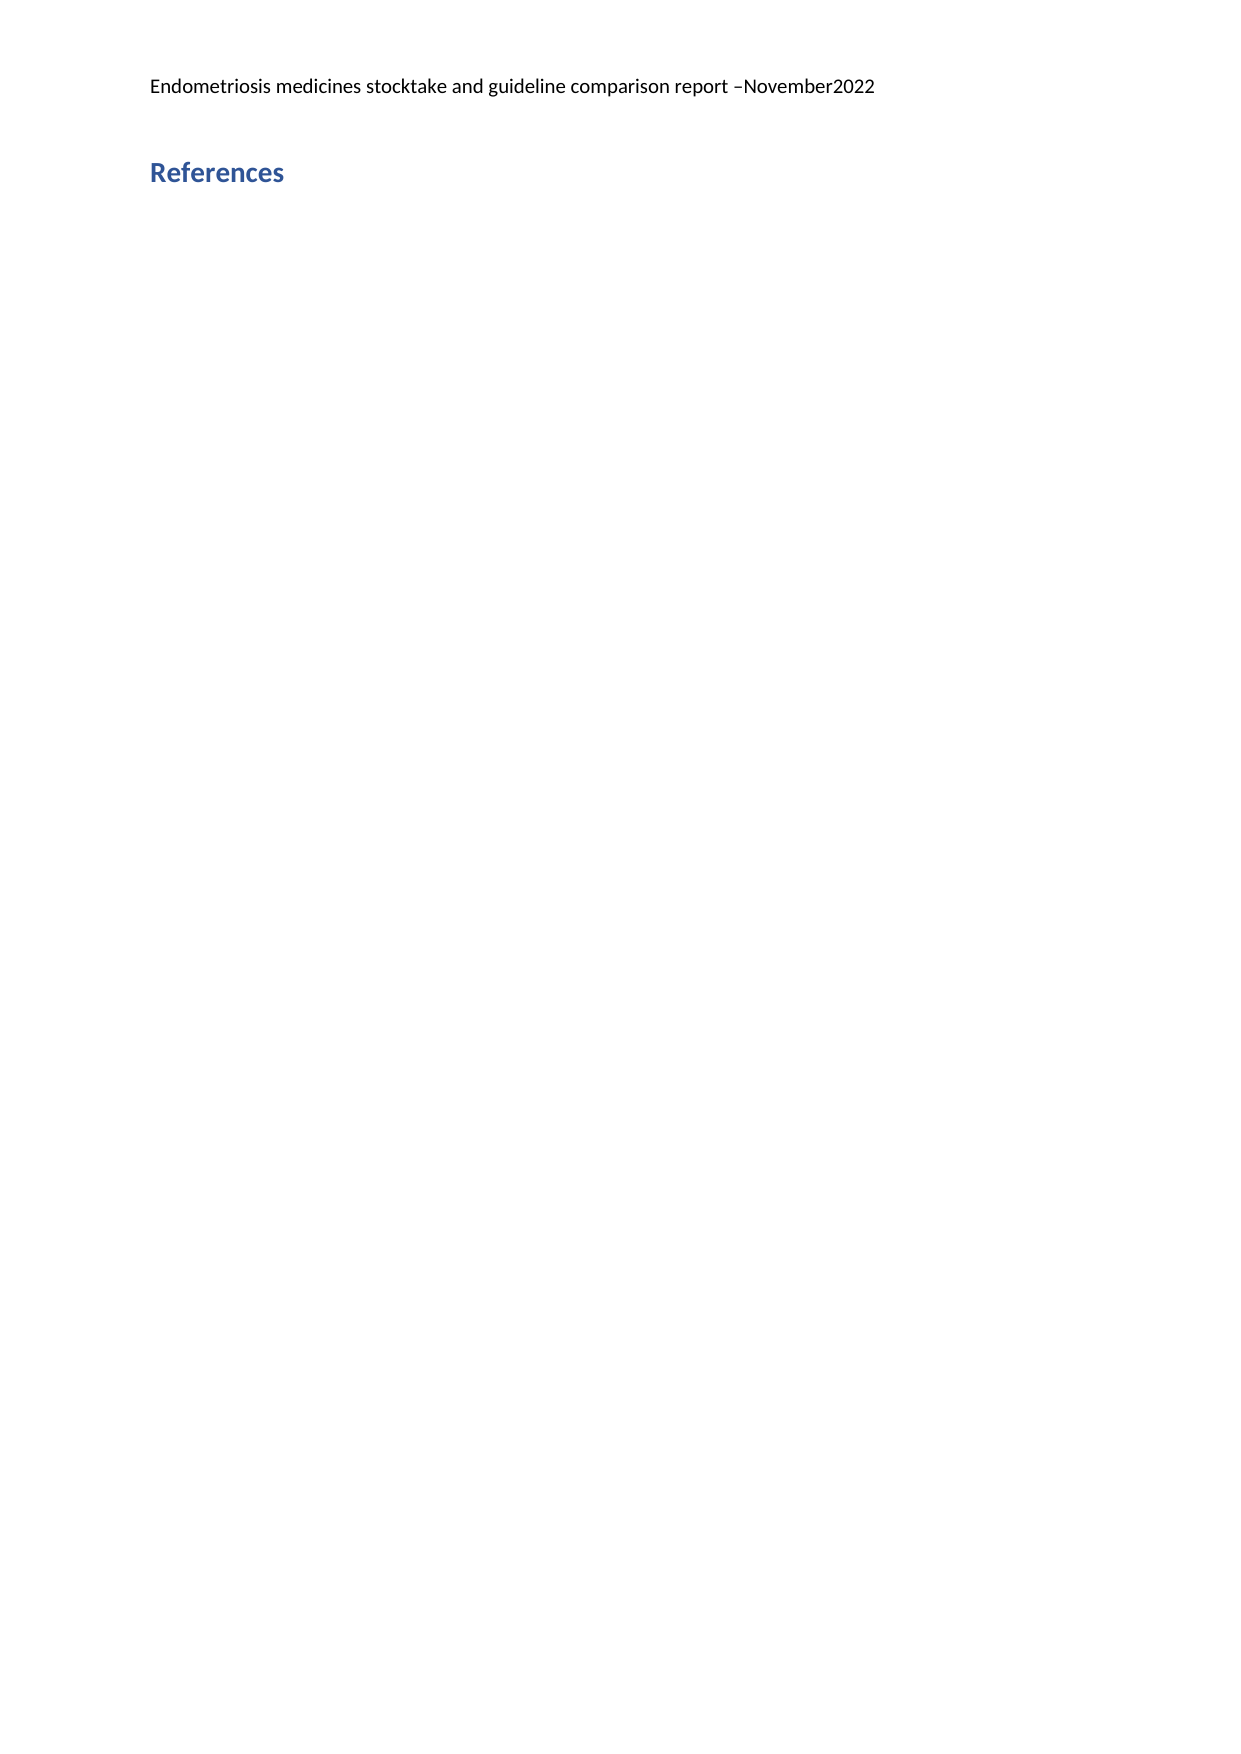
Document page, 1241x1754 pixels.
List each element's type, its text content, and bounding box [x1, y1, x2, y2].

subtitle References [150, 154, 1090, 190]
